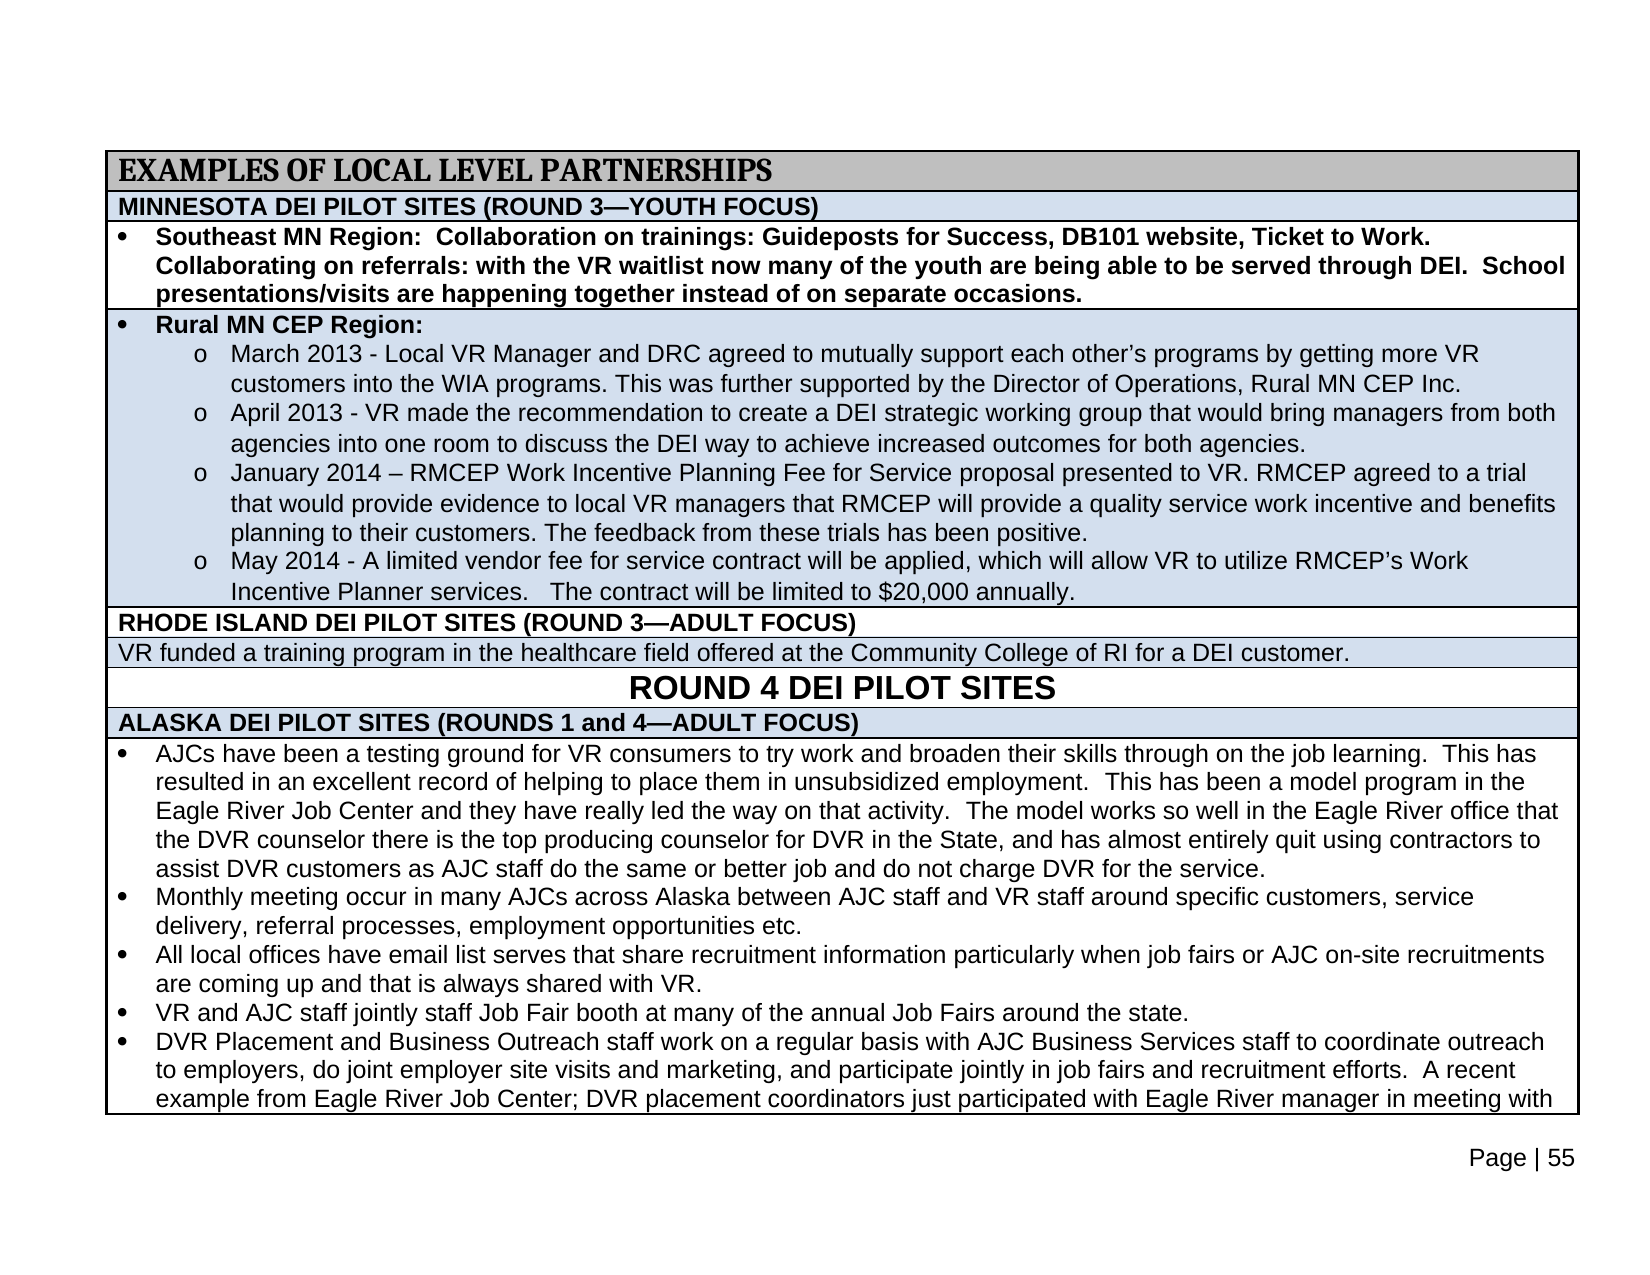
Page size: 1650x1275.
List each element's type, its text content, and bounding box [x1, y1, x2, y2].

table_cell RHODE ISLAND DEI PILOT SITES (ROUND 3—ADULT FOCUS) [108, 608, 1577, 636]
table_cell ROUND 4 DEI PILOT SITES [108, 668, 1577, 707]
table_cell MINNESOTA DEI PILOT SITES (ROUND 3—YOUTH FOCUS) [108, 192, 1577, 220]
table_cell Southeast MN Region: Collaboration on trainings: Guideposts for Success, DB101 website, Ticket to Work. Collaborating on referrals: with the VR waitlist now many of the youth are being able to be served through DEI. School presentations/visits are happening together instead of on separate occasions. [108, 222, 1577, 308]
table_cell VR funded a training program in the healthcare field offered at the Community College of RI for a DEI customer. [108, 638, 1577, 667]
table_cell ALASKA DEI PILOT SITES (ROUNDS 1 and 4—ADULT FOCUS) [108, 708, 1577, 737]
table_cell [108, 739, 1577, 1113]
table_cell Rural MN CEP Region: March 2013 - Local VR Manager and DRC agreed to mutually support each other’s programs by getting more VR customers into the WIA programs. This was further supported by the Director of Operations, Rural MN CEP Inc. April 2013 - VR made the recommendation to create a DEI strategic working group that would bring managers from both agencies into one room to discuss the DEI way to achieve increased outcomes for both agencies. January 2014 – RMCEP Work Incentive Planning Fee for Service proposal presented to VR. RMCEP agreed to a trial that would provide evidence to local VR managers that RMCEP will provide a quality service work incentive and benefits planning to their customers. The feedback from these trials has been positive. May 2014 - A limited vendor fee for service contract will be applied, which will allow VR to utilize RMCEP’s Work Incentive Planner services. The contract will be limited to $20,000 annually. [108, 310, 1577, 606]
table_header EXAMPLES OF LOCAL LEVEL PARTNERSHIPS [108, 152, 1577, 190]
